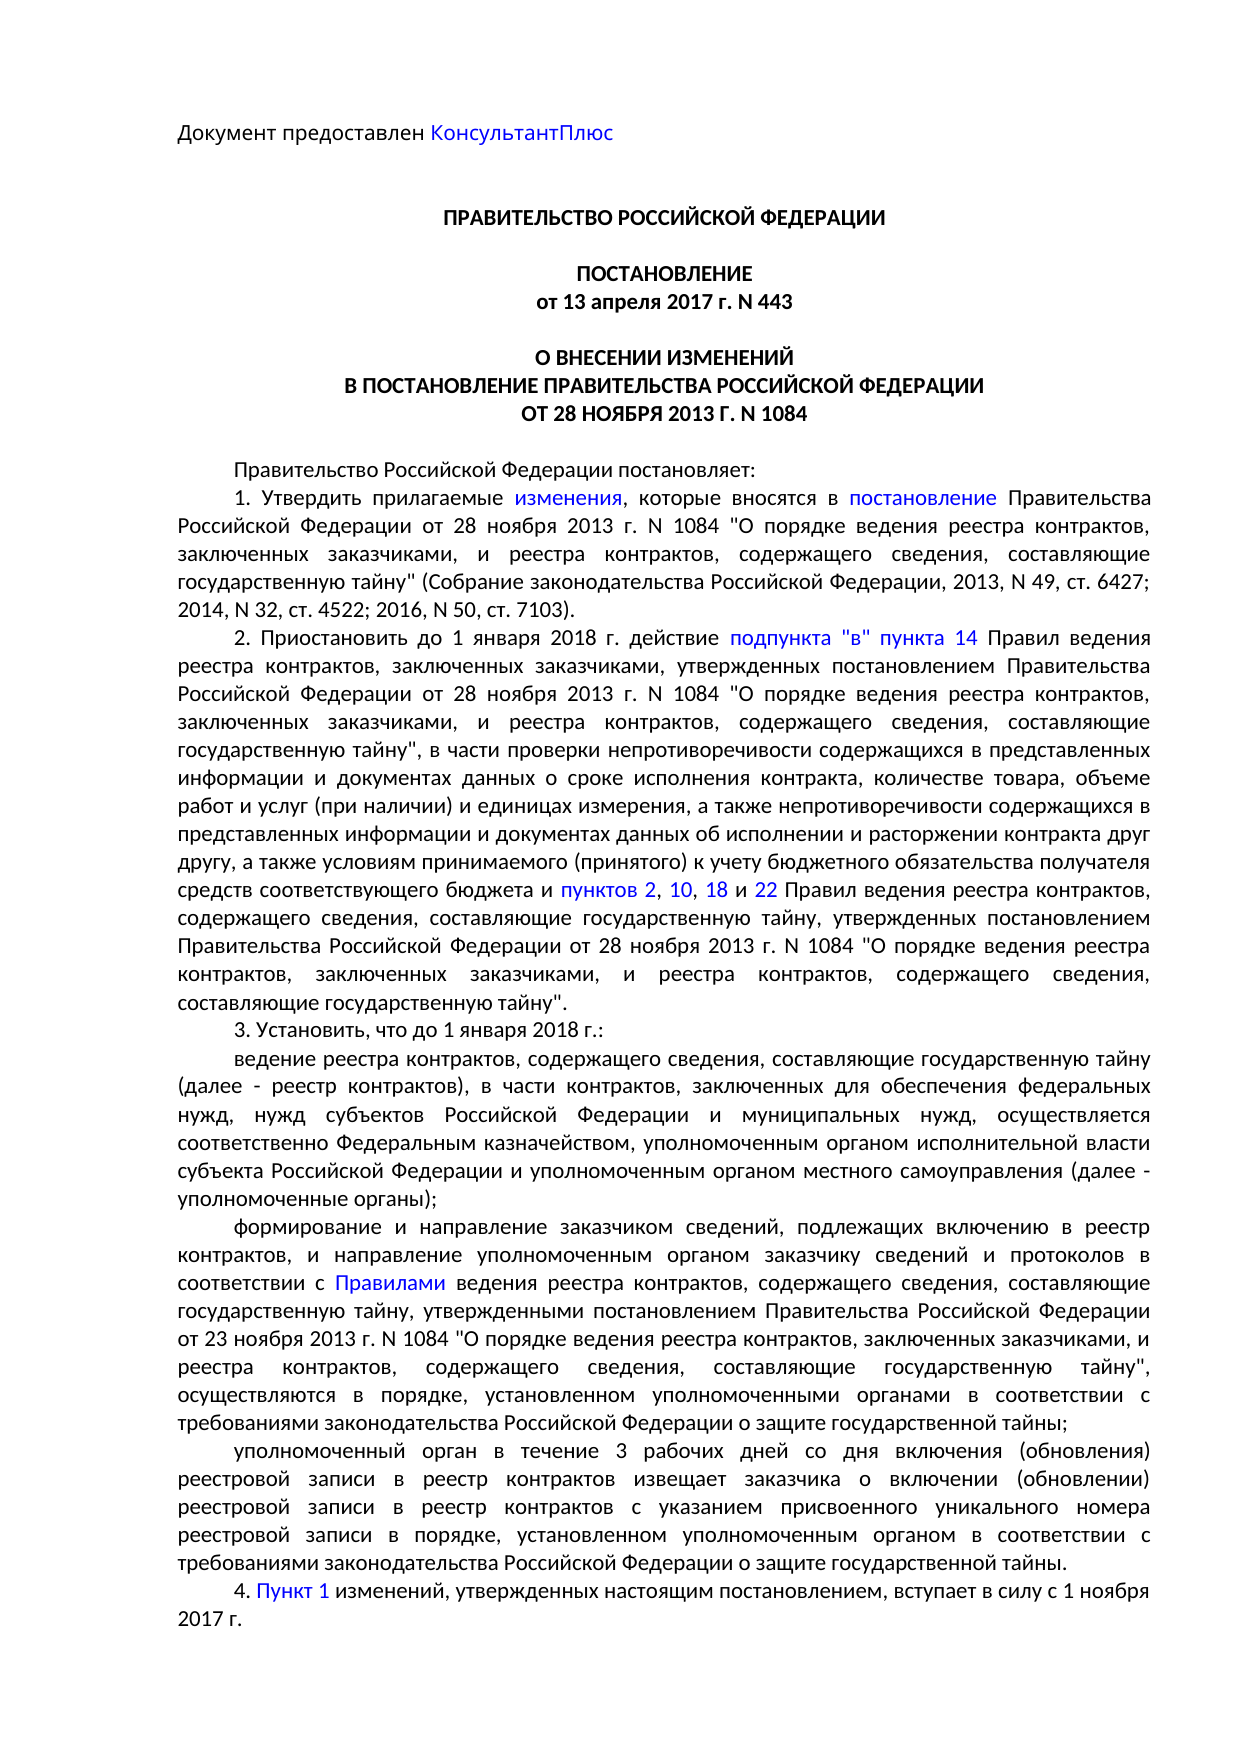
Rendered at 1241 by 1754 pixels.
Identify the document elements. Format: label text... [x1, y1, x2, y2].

title О ВНЕСЕНИИ ИЗМЕНЕНИЙ [177, 343, 1152, 371]
title ПРАВИТЕЛЬСТВО РОССИЙСКОЙ ФЕДЕРАЦИИ [177, 203, 1152, 231]
text 2. Приостановить до 1 января 2018 г. действие подпункта "в" пункта 14 Правил ведения реестра контрактов, заключенных заказчиками, утвержденных постановлением Правительства Российской Федерации от 28 ноября 2013 г. N 1084 "О порядке ведения реестра контрактов, заключенных заказчиками, и реестра контрактов, содержащего сведения, составляющие государственную тайну", в части проверки непротиворечивости содержащихся в представленных информации и документах данных о сроке исполнения контракта, количестве товара, объеме работ и услуг (при наличии) и единицах измерения, а также непротиворечивости содержащихся в представленных информации и документах данных об исполнении и расторжении контракта друг другу, а также условиям принимаемого (принятого) к учету бюджетного обязательства получателя средств соответствующего бюджета и пунктов 2, 10, 18 и 22 Правил ведения реестра контрактов, содержащего сведения, составляющие государственную тайну, утвержденных постановлением Правительства Российской Федерации от 28 ноября 2013 г. N 1084 "О порядке ведения реестра контрактов, заключенных заказчиками, и реестра контрактов, содержащего сведения, составляющие государственную тайну". [177, 623, 1152, 1016]
title Документ предоставлен КонсультантПлюс [177, 118, 1152, 175]
title от 13 апреля 2017 г. N 443 [177, 287, 1152, 315]
text 3. Установить, что до 1 января 2018 г.: [177, 1016, 1152, 1044]
text Правительство Российской Федерации постановляет: [177, 455, 1152, 483]
title ПОСТАНОВЛЕНИЕ [177, 259, 1152, 287]
text 4. Пункт 1 изменений, утвержденных настоящим постановлением, вступает в силу с 1 ноября 2017 г. [177, 1576, 1152, 1632]
text уполномоченный орган в течение 3 рабочих дней со дня включения (обновления) реестровой записи в реестр контрактов извещает заказчика о включении (обновлении) реестровой записи в реестр контрактов с указанием присвоенного уникального номера реестровой записи в порядке, установленном уполномоченным органом в соответствии с требованиями законодательства Российской Федерации о защите государственной тайны. [177, 1436, 1152, 1576]
text ведение реестра контрактов, содержащего сведения, составляющие государственную тайну (далее - реестр контрактов), в части контрактов, заключенных для обеспечения федеральных нужд, нужд субъектов Российской Федерации и муниципальных нужд, осуществляется соответственно Федеральным казначейством, уполномоченным органом исполнительной власти субъекта Российской Федерации и уполномоченным органом местного самоуправления (далее - уполномоченные органы); [177, 1044, 1152, 1212]
text 1. Утвердить прилагаемые изменения, которые вносятся в постановление Правительства Российской Федерации от 28 ноября 2013 г. N 1084 "О порядке ведения реестра контрактов, заключенных заказчиками, и реестра контрактов, содержащего сведения, составляющие государственную тайну" (Собрание законодательства Российской Федерации, 2013, N 49, ст. 6427; 2014, N 32, ст. 4522; 2016, N 50, ст. 7103). [177, 483, 1152, 623]
title ОТ 28 НОЯБРЯ 2013 Г. N 1084 [177, 399, 1152, 427]
title В ПОСТАНОВЛЕНИЕ ПРАВИТЕЛЬСТВА РОССИЙСКОЙ ФЕДЕРАЦИИ [177, 371, 1152, 399]
text формирование и направление заказчиком сведений, подлежащих включению в реестр контрактов, и направление уполномоченным органом заказчику сведений и протоколов в соответствии с Правилами ведения реестра контрактов, содержащего сведения, составляющие государственную тайну, утвержденными постановлением Правительства Российской Федерации от 23 ноября 2013 г. N 1084 "О порядке ведения реестра контрактов, заключенных заказчиками, и реестра контрактов, содержащего сведения, составляющие государственную тайну", осуществляются в порядке, установленном уполномоченными органами в соответствии с требованиями законодательства Российской Федерации о защите государственной тайны; [177, 1212, 1152, 1436]
